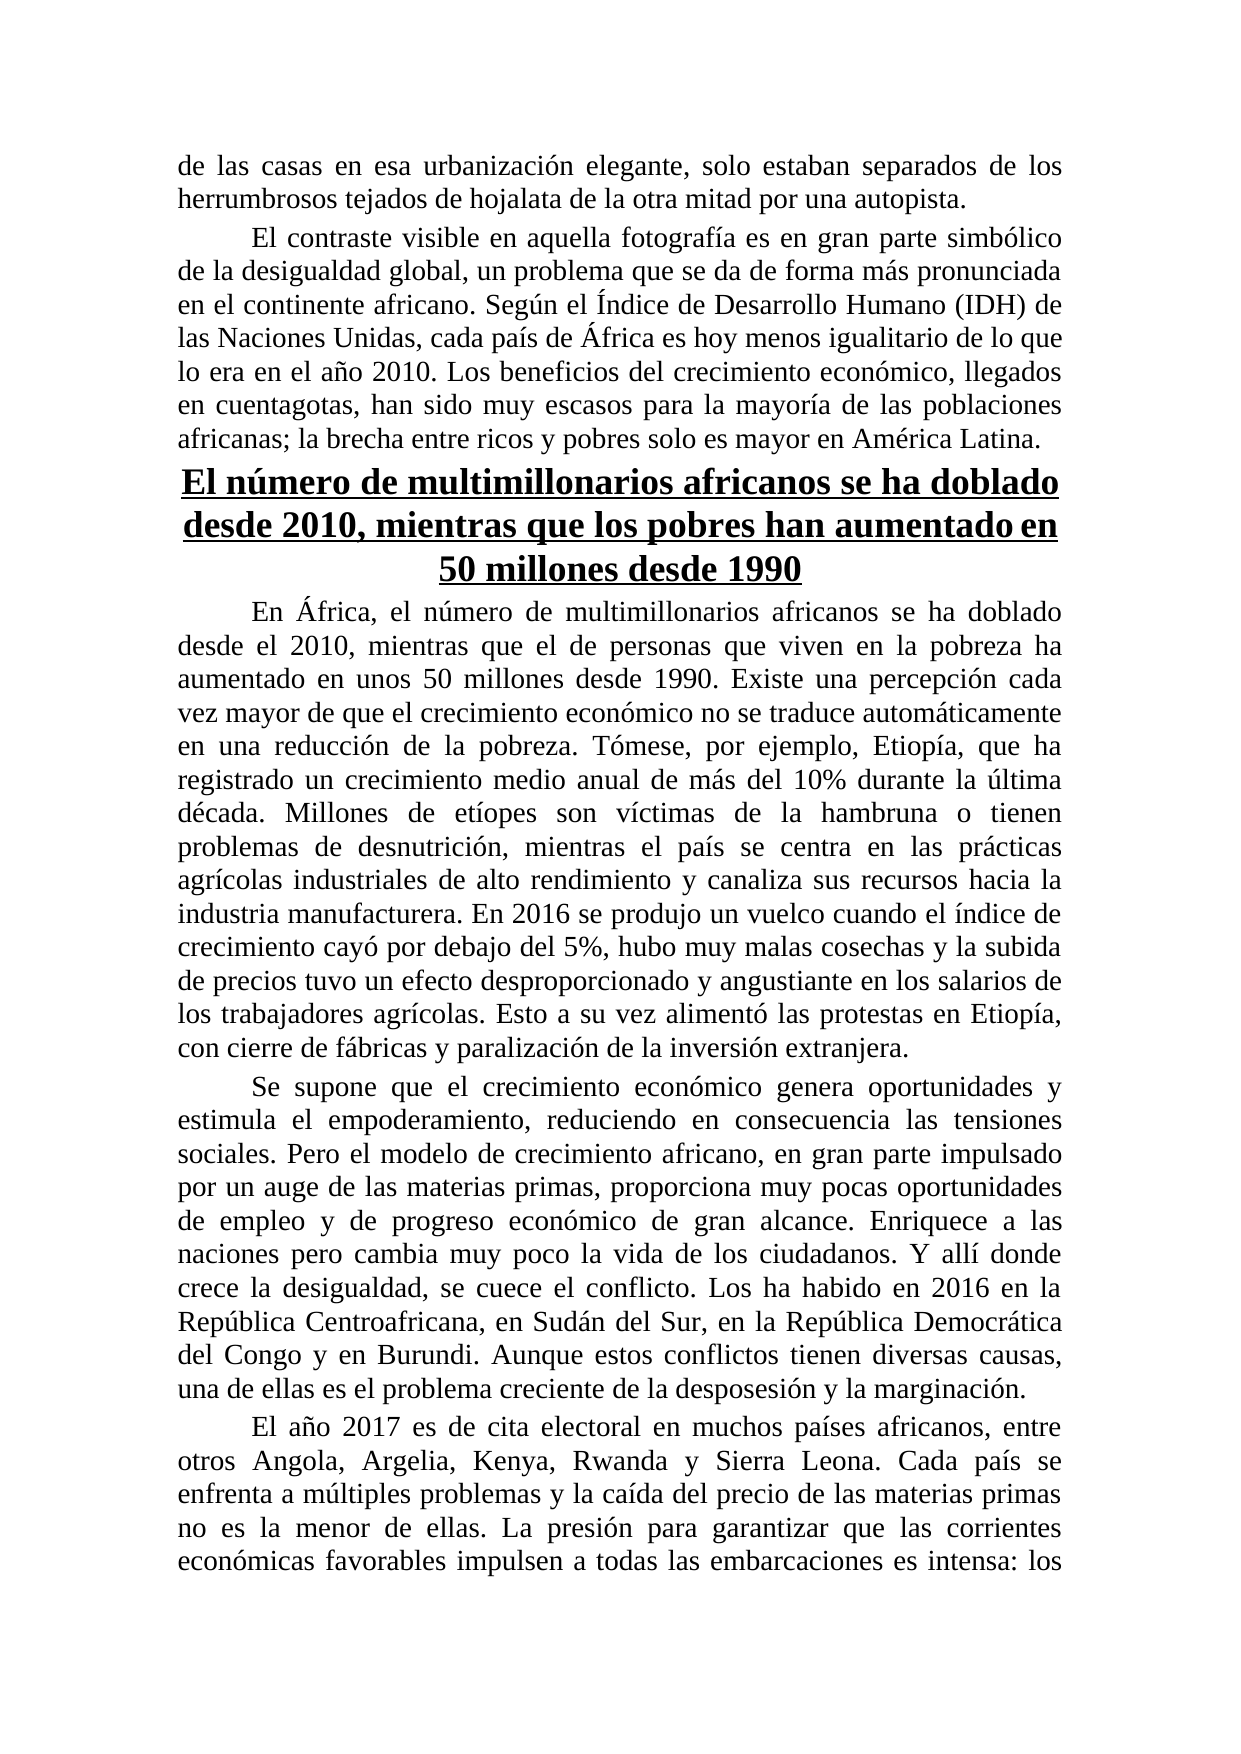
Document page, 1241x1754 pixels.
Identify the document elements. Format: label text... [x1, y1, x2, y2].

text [177, 148, 1063, 215]
text En África, el número de multimillonarios africanos se ha doblado desde el 2010, mientras que el de personas que viven en la pobreza ha aumentado en unos 50 millones desde 1990. Existe una percepción cada vez mayor de que el crecimiento económico no se traduce automáticamente en una reducción de la pobreza. Tómese, por ejemplo, Etiopía, que ha registrado un crecimiento medio anual de más del 10% durante la última década. Millones de etíopes son víctimas de la hambruna o tienen problemas de desnutrición, mientras el país se centra en las prácticas agrícolas industriales de alto rendimiento y canaliza sus recursos hacia la industria manufacturera. En 2016 se produjo un vuelco cuando el índice de crecimiento cayó por debajo del 5%, hubo muy malas cosechas y la subida de precios tuvo un efecto desproporcionado y angustiante en los salarios de los trabajadores agrícolas. Esto a su vez alimentó las protestas en Etiopía, con cierre de fábricas y paralización de la inversión extranjera. [177, 594, 1063, 1064]
text El contraste visible en aquella fotografía es en gran parte simbólico de la desigualdad global, un problema que se da de forma más pronunciada en el continente africano. Según el Índice de Desarrollo Humano (IDH) de las Naciones Unidas, cada país de África es hoy menos igualitario de lo que lo era en el año 2010. Los beneficios del crecimiento económico, llegados en cuentagotas, han sido muy escasos para la mayoría de las poblaciones africanas; la brecha entre ricos y pobres solo es mayor en América Latina. [177, 220, 1063, 454]
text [177, 1409, 1063, 1577]
text Se supone que el crecimiento económico genera oportunidades y estimula el empoderamiento, reduciendo en consecuencia las tensiones sociales. Pero el modelo de crecimiento africano, en gran parte impulsado por un auge de las materias primas, proporciona muy pocas oportunidades de empleo y de progreso económico de gran alcance. Enriquece a las naciones pero cambia muy poco la vida de los ciudadanos. Y allí donde crece la desigualdad, se cuece el conflicto. Los ha habido en 2016 en la República Centroafricana, en Sudán del Sur, en la República Democrática del Congo y en Burundi. Aunque estos conflictos tienen diversas causas, una de ellas es el problema creciente de la desposesión y la marginación. [177, 1069, 1063, 1404]
text El número de multimillonarios africanos se ha doblado desde 2010, mientras que los pobres han aumentado en 50 millones desde 1990 [177, 460, 1063, 589]
